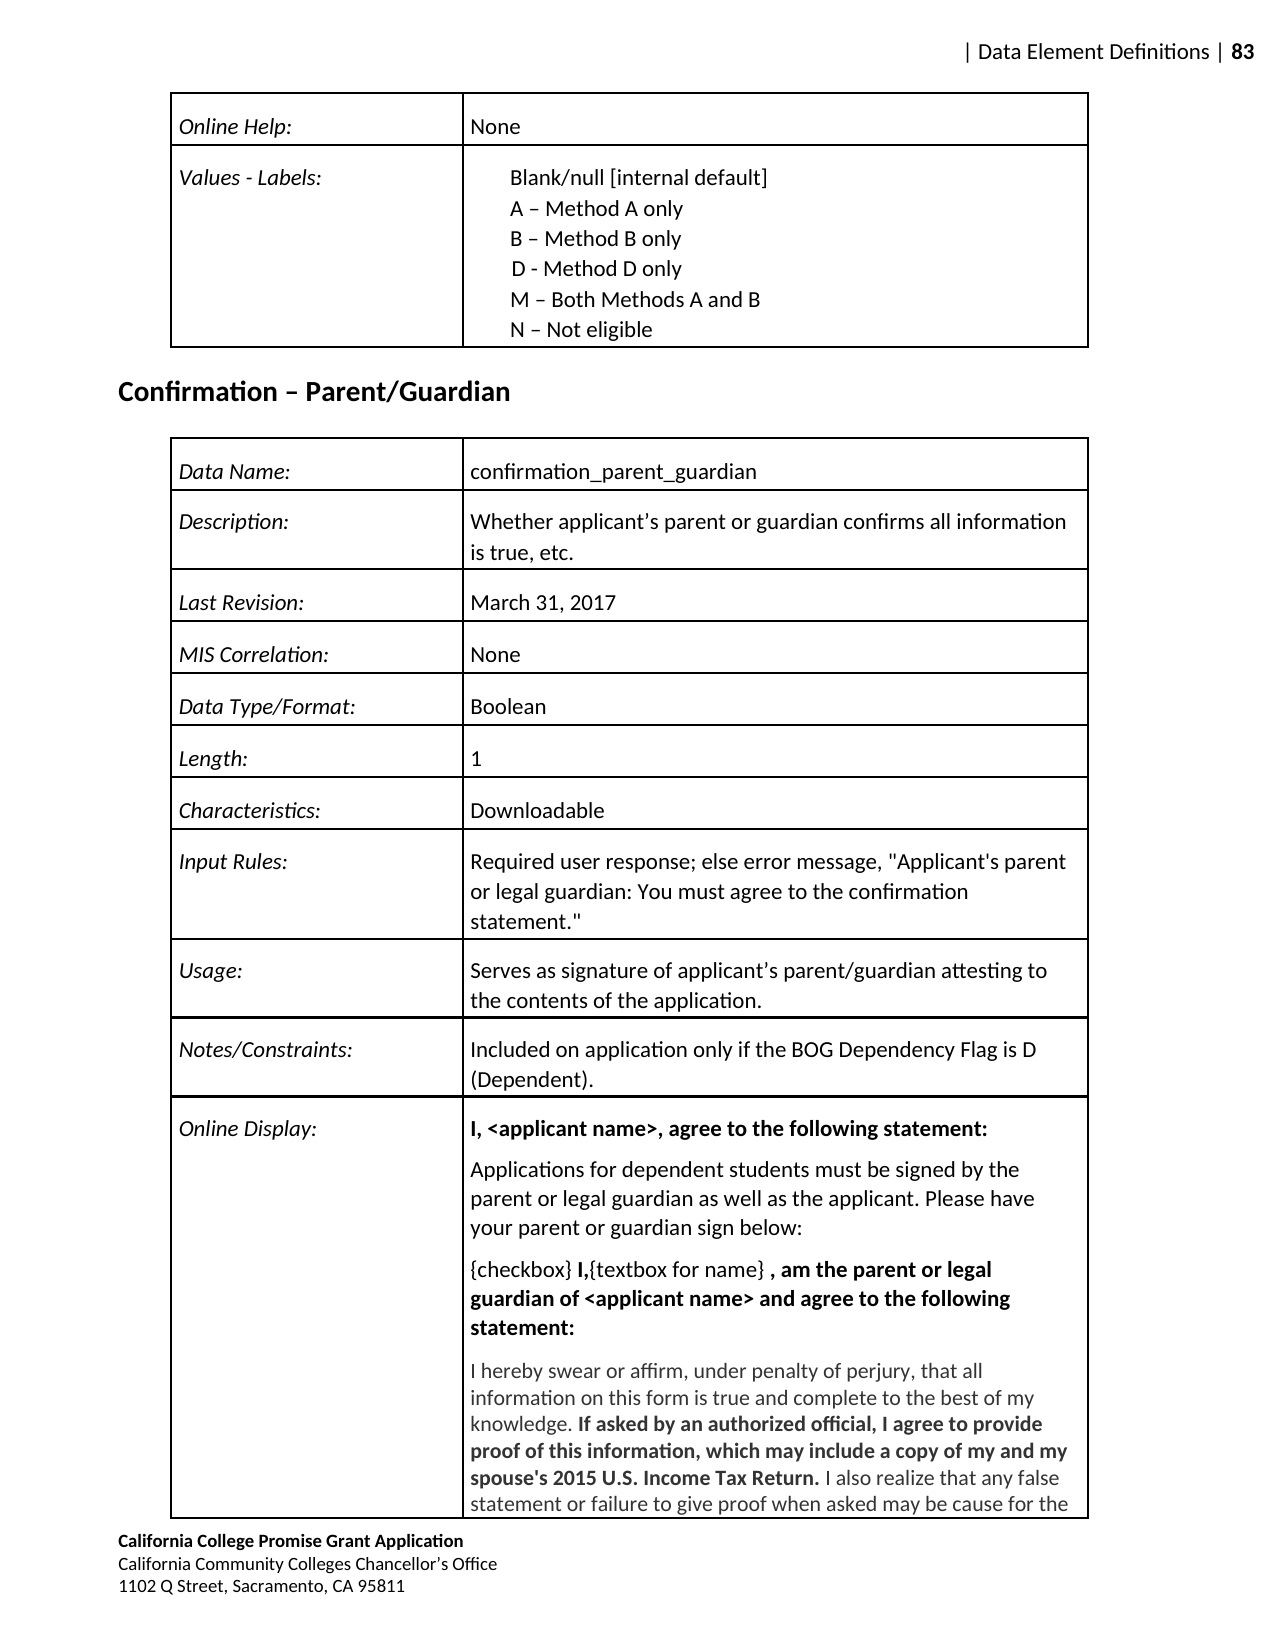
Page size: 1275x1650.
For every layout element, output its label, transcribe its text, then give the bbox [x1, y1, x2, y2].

subtitle Confirmation – Parent/Guardian [118, 373, 1140, 409]
table_cell MIS Correlation: [172, 622, 462, 672]
table_cell Usage: [172, 940, 462, 1016]
table_cell Boolean [464, 674, 1087, 724]
table_cell Last Revision: [172, 570, 462, 620]
table_cell Downloadable [464, 778, 1087, 828]
table_cell Blank/null [internal default] A – Method A only B – Method B only D - Method D only M – Both Methods A and B N – Not eligible [464, 146, 1087, 346]
table_cell Notes/Constraints: [172, 1019, 462, 1095]
table_cell Description: [172, 491, 462, 568]
table_cell Characteristics: [172, 778, 462, 828]
table_cell Online Help: [172, 94, 462, 144]
table_cell Values - Labels: [172, 146, 462, 346]
table_cell Data Type/Format: [172, 674, 462, 724]
table_cell Online Display: [172, 1098, 462, 1517]
table_cell Included on application only if the BOG Dependency Flag is D (Dependent). [464, 1019, 1087, 1095]
table_cell March 31, 2017 [464, 570, 1087, 620]
table_cell Whether applicant’s parent or guardian confirms all information is true, etc. [464, 491, 1087, 568]
table_header confirmation_parent_guardian [464, 439, 1087, 489]
table_header Data Name: [172, 439, 462, 489]
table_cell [464, 1098, 1087, 1517]
table_cell Input Rules: [172, 830, 462, 937]
table_cell None [464, 94, 1087, 144]
table_cell 1 [464, 726, 1087, 776]
table_cell Length: [172, 726, 462, 776]
table_cell Serves as signature of applicant’s parent/guardian attesting to the contents of the application. [464, 940, 1087, 1016]
table_cell None [464, 622, 1087, 672]
table_cell Required user response; else error message, "Applicant's parent or legal guardian: You must agree to the confirmation statement." [464, 830, 1087, 937]
